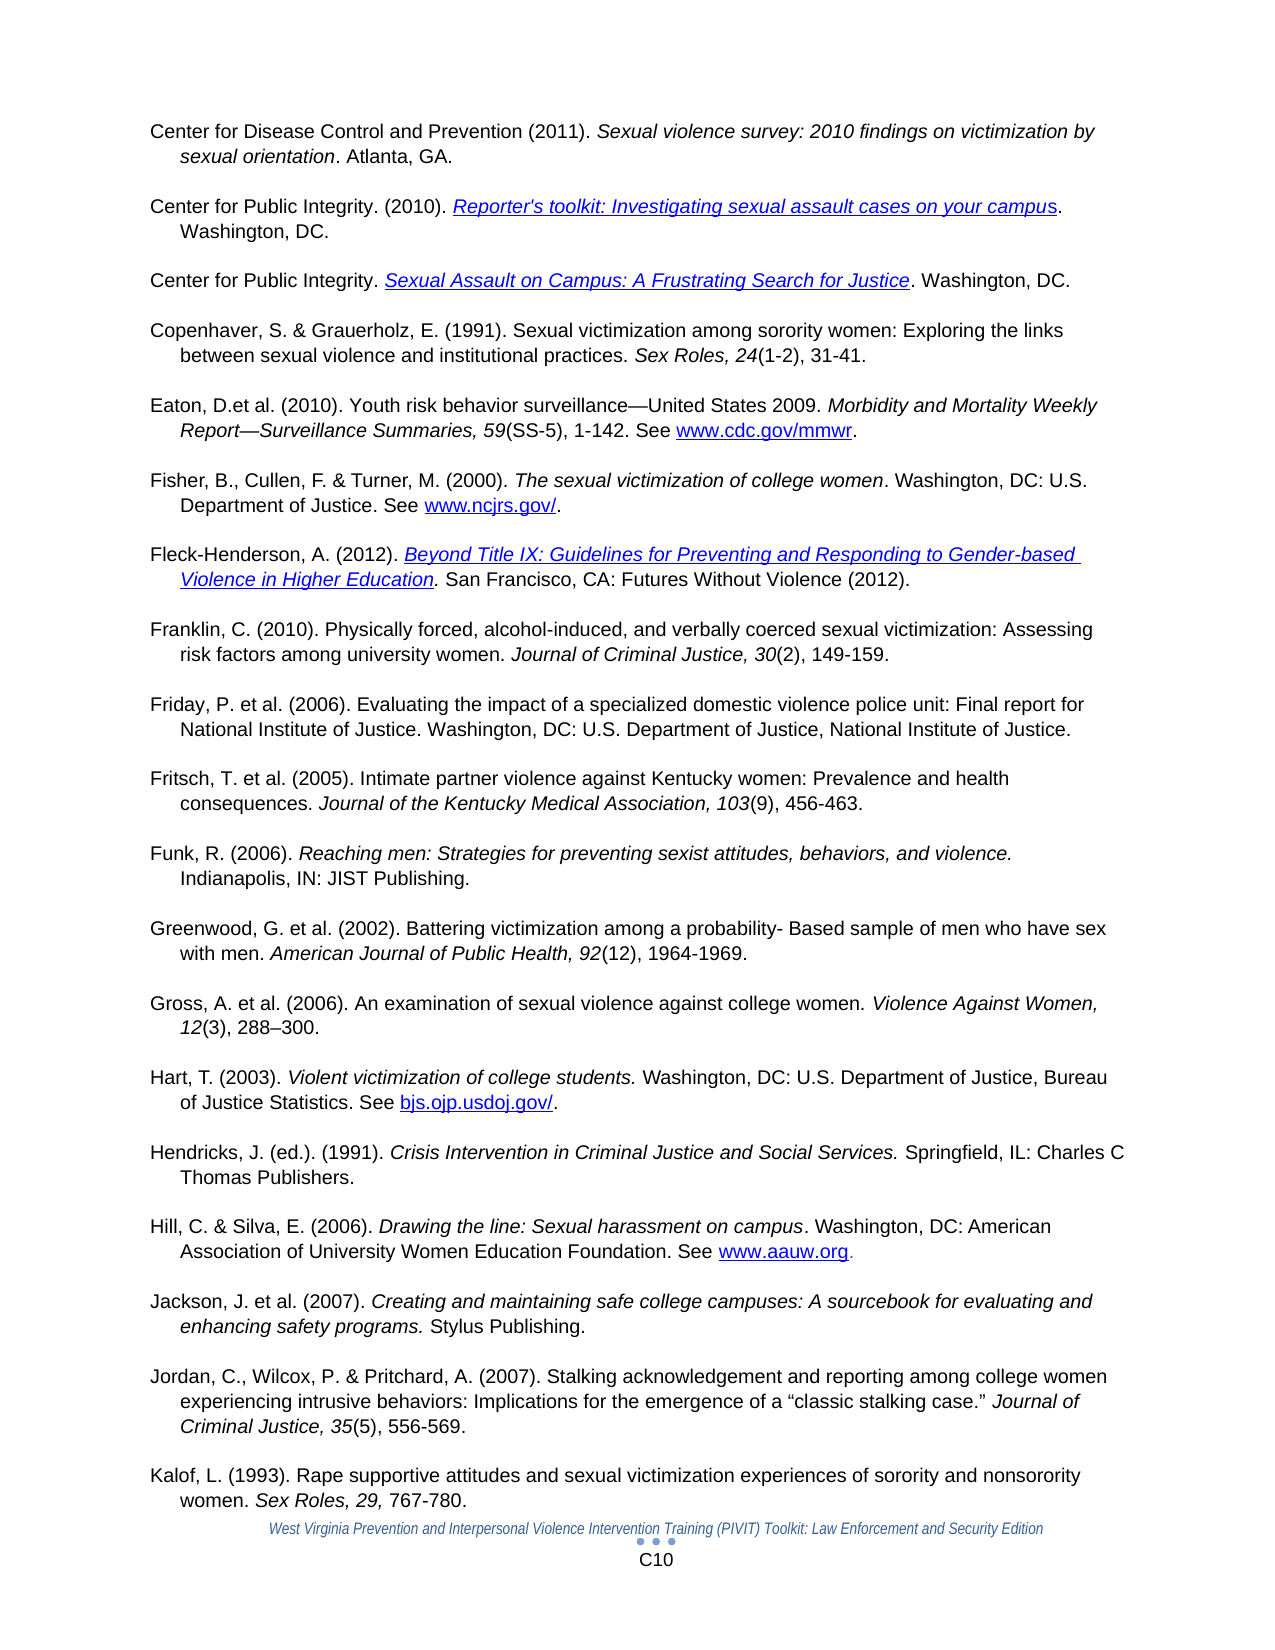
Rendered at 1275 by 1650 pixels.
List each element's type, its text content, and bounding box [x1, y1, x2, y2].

text Hart, T. (2003). Violent victimization of college students. Washington, DC: U.S. Department of Justice, Bureau of Justice Statistics. See bjs.ojp.usdoj.gov/. [150, 1066, 1125, 1114]
text Eaton, D.et al. (2010). Youth risk behavior surveillance—United States 2009. Morbidity and Mortality Weekly Report—Surveillance Summaries, 59(SS-5), 1-142. See www.cdc.gov/mmwr. [150, 394, 1125, 441]
text Greenwood, G. et al. (2002). Battering victimization among a probability- Based sample of men who have sex with men. American Journal of Public Health, 92(12), 1964-1969. [150, 917, 1125, 964]
text Gross, A. et al. (2006). An examination of sexual violence against college women. Violence Against Women, 12(3), 288–300. [150, 991, 1125, 1039]
text Kalof, L. (1993). Rape supportive attitudes and sexual victimization experiences of sorority and nonsorority women. Sex Roles, 29, 767-780. [150, 1464, 1125, 1512]
text Franklin, C. (2010). Physically forced, alcohol-induced, and verbally coerced sexual victimization: Assessing risk factors among university women. Journal of Criminal Justice, 30(2), 149-159. [150, 618, 1125, 666]
text Jordan, C., Wilcox, P. & Pritchard, A. (2007). Stalking acknowledgement and reporting among college women experiencing intrusive behaviors: Implications for the emergence of a “classic stalking case.” Journal of Criminal Justice, 35(5), 556-569. [150, 1365, 1125, 1437]
text Funk, R. (2006). Reaching men: Strategies for preventing sexist attitudes, behaviors, and violence. Indianapolis, IN: JIST Publishing. [150, 842, 1125, 889]
text Hill, C. & Silva, E. (2006). Drawing the line: Sexual harassment on campus. Washington, DC: American Association of University Women Education Foundation. See www.aauw.org. [150, 1215, 1125, 1263]
text Hendricks, J. (ed.). (1991). Crisis Intervention in Criminal Justice and Social Services. Springfield, IL: Charles C Thomas Publishers. [150, 1141, 1125, 1188]
text Center for Public Integrity. (2010). Reporter's toolkit: Investigating sexual assault cases on your campus. Washington, DC. [150, 195, 1125, 242]
text Fritsch, T. et al. (2005). Intimate partner violence against Kentucky women: Prevalence and health consequences. Journal of the Kentucky Medical Association, 103(9), 456-463. [150, 767, 1125, 815]
text Fleck-Henderson, A. (2012). Beyond Title IX: Guidelines for Preventing and Responding to Gender-based Violence in Higher Education. San Francisco, CA: Futures Without Violence (2012). [150, 543, 1125, 591]
text Jackson, J. et al. (2007). Creating and maintaining safe college campuses: A sourcebook for evaluating and enhancing safety programs. Stylus Publishing. [150, 1290, 1125, 1338]
text Copenhaver, S. & Grauerholz, E. (1991). Sexual victimization among sorority women: Exploring the links between sexual violence and institutional practices. Sex Roles, 24(1-2), 31-41. [150, 319, 1125, 367]
text Center for Disease Control and Prevention (2011). Sexual violence survey: 2010 findings on victimization by sexual orientation. Atlanta, GA. [150, 120, 1125, 168]
text Center for Public Integrity. Sexual Assault on Campus: A Frustrating Search for Justice. Washington, DC. [150, 269, 1125, 292]
text Friday, P. et al. (2006). Evaluating the impact of a specialized domestic violence police unit: Final report for National Institute of Justice. Washington, DC: U.S. Department of Justice, National Institute of Justice. [150, 693, 1125, 740]
text Fisher, B., Cullen, F. & Turner, M. (2000). The sexual victimization of college women. Washington, DC: U.S. Department of Justice. See www.ncjrs.gov/. [150, 468, 1125, 516]
